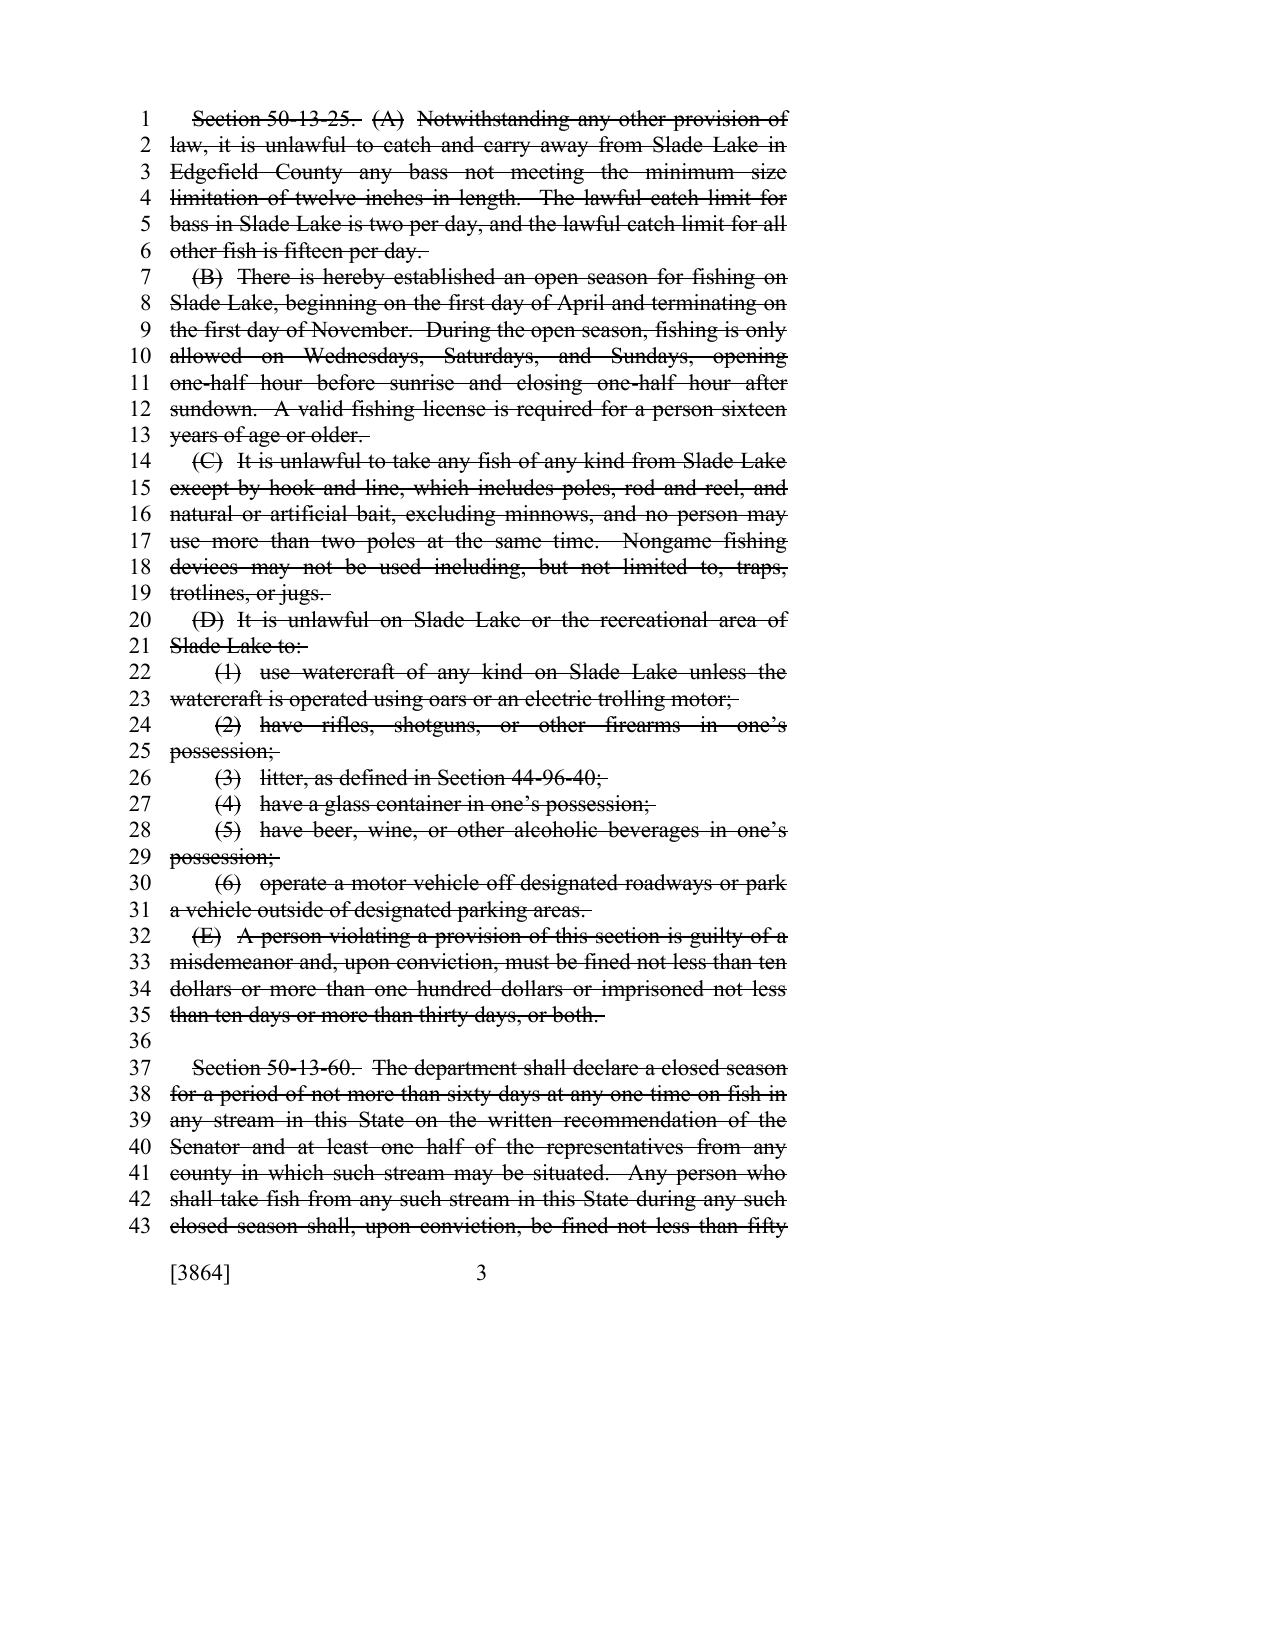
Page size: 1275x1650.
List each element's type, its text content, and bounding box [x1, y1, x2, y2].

text (B) There is hereby established an open season for fishing on Slade Lake, beginning on the first day of April and terminating on the first day of November. During the open season, fishing is only allowed on Wednesdays, Saturdays, and Sundays, opening one-half hour before sunrise and closing one-half hour after sundown. A valid fishing license is required for a person sixteen years of age or older. [169, 263, 787, 304]
text (E) A person violating a provision of this section is guilty of a misdemeanor and, upon conviction, must be fined not less than ten dollars or more than one hundred dollars or imprisoned not less than ten days or more than thirty days, or both. [169, 990, 787, 1027]
text Section 50-13-25. (A) Notwithstanding any other provision of law, it is unlawful to catch and carry away from Slade Lake in Edgefield County any bass not meeting the minimum size limitation of twelve inches in length. The lawful catch limit for bass in Slade Lake is two per day, and the lawful catch limit for all other fish is fifteen per day. [169, 105, 787, 146]
text (E) A person violating a provision of this section is guilty of a misdemeanor and, upon conviction, must be fined not less than ten dollars or more than one hundred dollars or imprisoned not less than ten days or more than thirty days, or both. [169, 922, 787, 963]
text (E) A person violating a provision of this section is guilty of a misdemeanor and, upon conviction, must be fined not less than ten dollars or more than one hundred dollars or imprisoned not less than ten days or more than thirty days, or both. [169, 964, 787, 989]
text (1) use watercraft of any kind on Slade Lake unless the watercraft is operated using oars or an electric trolling motor; [169, 658, 787, 711]
text (2) have rifles, shotguns, or other firearms in one’s possession; [169, 711, 787, 764]
text (6) operate a motor vehicle off designated roadways or park a vehicle outside of designated parking areas. [169, 869, 787, 922]
text (5) have beer, wine, or other alcoholic beverages in one’s possession; [169, 817, 787, 869]
text (4) have a glass container in one’s possession; [169, 790, 787, 817]
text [169, 1201, 787, 1226]
text (C) It is unlawful to take any fish of any kind from Slade Lake except by hook and line, which includes poles, rod and reel, and natural or artificial bait, excluding minnows, and no person may use more than two poles at the same time. Nongame fishing devices may not be used including, but not limited to, traps, trotlines, or jugs. [169, 568, 787, 606]
text Section 50-13-25. (A) Notwithstanding any other provision of law, it is unlawful to catch and carry away from Slade Lake in Edgefield County any bass not meeting the minimum size limitation of twelve inches in length. The lawful catch limit for bass in Slade Lake is two per day, and the lawful catch limit for all other fish is fifteen per day. [169, 226, 787, 263]
text (D) It is unlawful on Slade Lake or the recreational area of Slade Lake to: [169, 606, 787, 658]
text (3) litter, as defined in Section 44-96-40; [169, 764, 787, 790]
text (C) It is unlawful to take any fish of any kind from Slade Lake except by hook and line, which includes poles, rod and reel, and natural or artificial bait, excluding minnows, and no person may use more than two poles at the same time. Nongame fishing devices may not be used including, but not limited to, traps, trotlines, or jugs. [169, 448, 787, 488]
